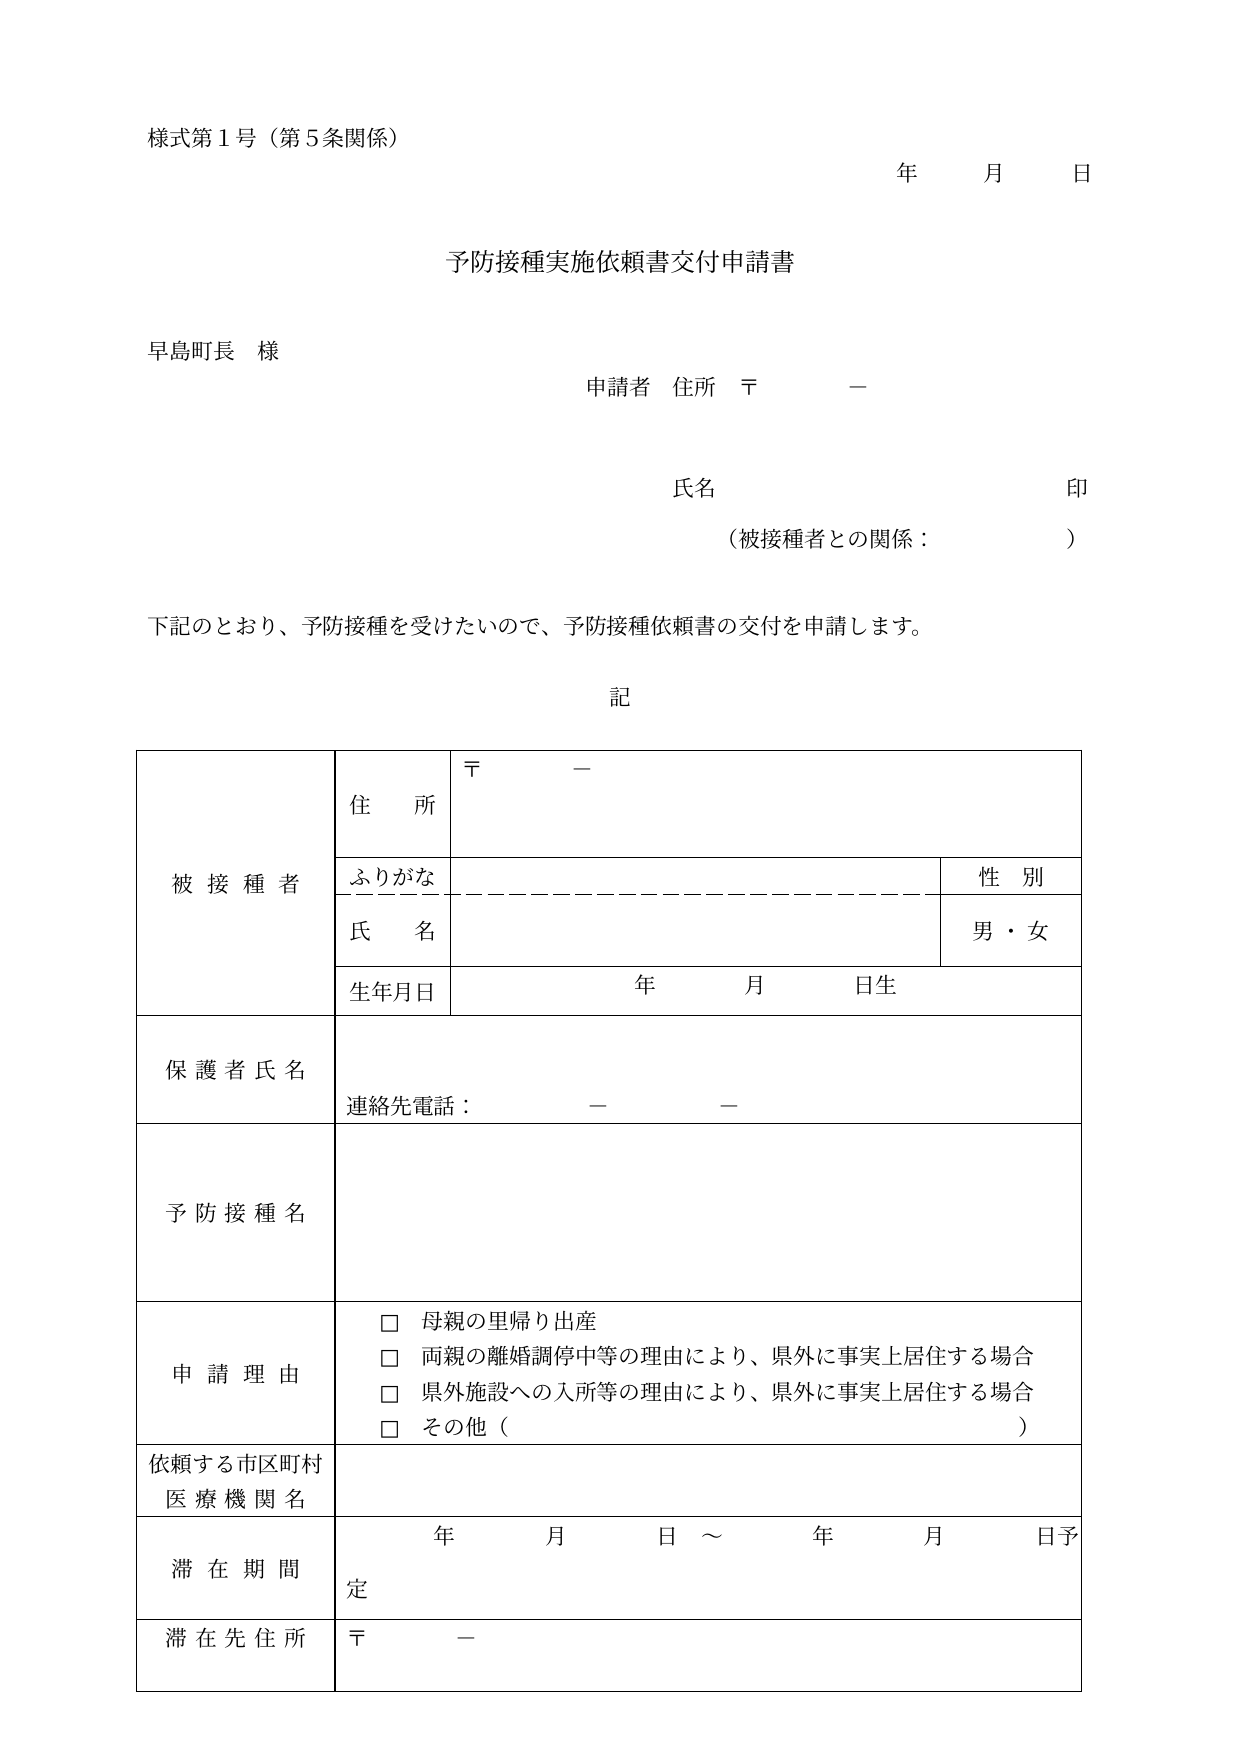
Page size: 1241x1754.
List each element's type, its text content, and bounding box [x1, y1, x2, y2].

table_cell 滞在期間 [137, 1517, 334, 1618]
table_header 被接種者 [137, 751, 334, 1015]
table_cell 依頼する市区町村 医療機関名 [137, 1445, 334, 1516]
table_cell □ 母親の里帰り出産 □ 両親の離婚調停中等の理由により、県外に事実上居住する場合 □ 県外施設への入所等の理由により、県外に事実上居住する場合 □ その他（ ） [336, 1302, 1081, 1444]
table_cell 年 月 日生 [451, 967, 1081, 1015]
table_cell ふりがな [336, 858, 450, 894]
table_header 住 所 [336, 751, 450, 857]
text 様式第１号（第５条関係） [148, 119, 1092, 154]
table_cell [336, 1124, 1081, 1301]
table_cell 連絡先電話： － － [336, 1016, 1081, 1122]
text 氏名 印 [148, 469, 1092, 505]
table_cell 生年月日 [336, 967, 450, 1015]
table_cell 申請理由 [137, 1302, 334, 1444]
table_cell 氏 名 [336, 894, 450, 966]
table_cell 年 月 日 ～ 年 月 日予定 [336, 1517, 1081, 1618]
subtitle 記 [148, 678, 1092, 714]
text （被接種者との関係： ） [148, 521, 1092, 556]
text 年 月 日 [148, 154, 1092, 190]
text 早島町長 様 [148, 332, 1092, 368]
text 予防接種実施依頼書交付申請書 [148, 226, 1092, 297]
table_cell [336, 1445, 1081, 1516]
table_cell 性 別 [941, 858, 1081, 894]
table_header 〒 － [451, 751, 1081, 857]
table_cell [451, 858, 940, 894]
table_cell 保護者氏名 [137, 1016, 334, 1122]
table_cell 予防接種名 [137, 1124, 334, 1301]
table_cell 男 ・ 女 [941, 895, 1081, 966]
table_cell 〒 － [336, 1620, 1081, 1691]
table_cell 滞在先住所 [137, 1620, 334, 1691]
text 申請者 住所 〒 － [148, 368, 1092, 403]
text 下記のとおり、予防接種を受けたいので、予防接種依頼書の交付を申請します。 [148, 607, 1092, 643]
table_cell [451, 894, 940, 966]
